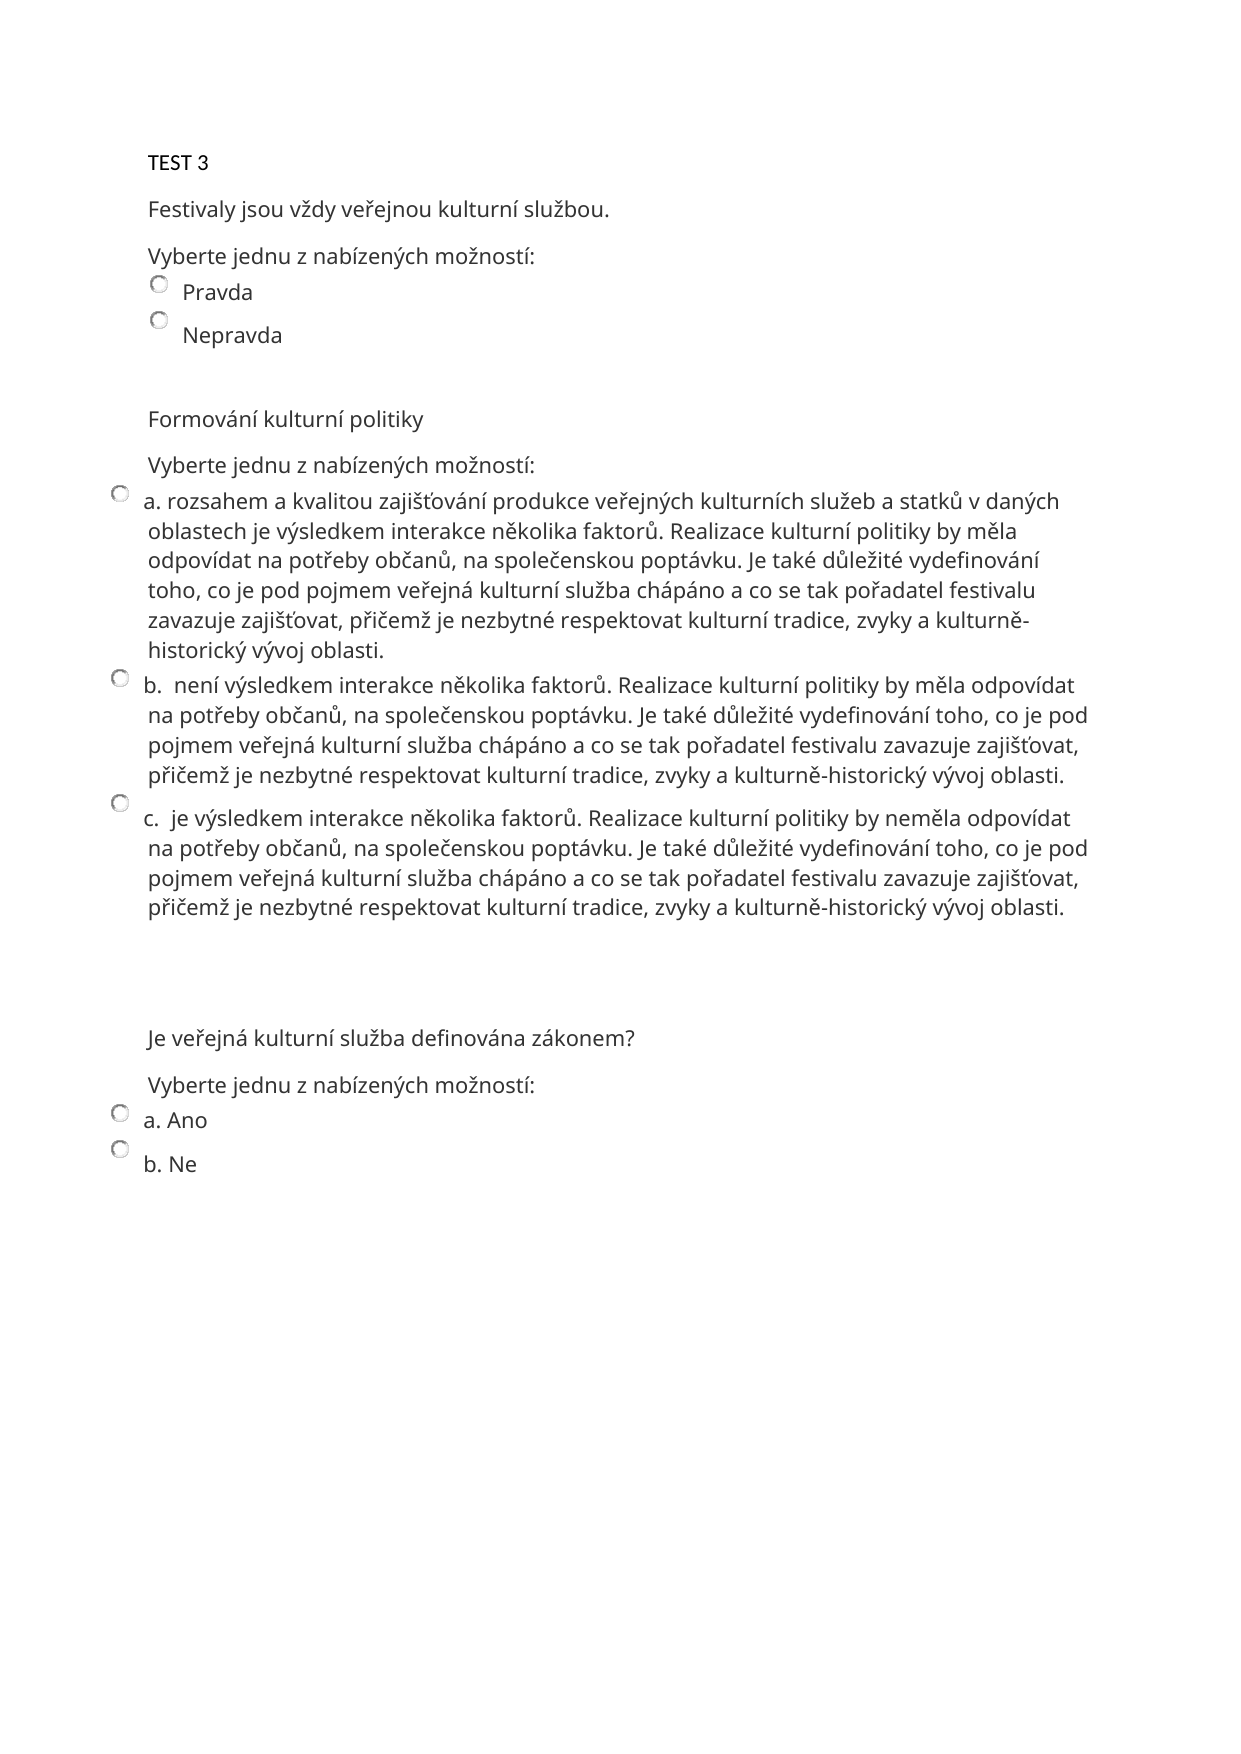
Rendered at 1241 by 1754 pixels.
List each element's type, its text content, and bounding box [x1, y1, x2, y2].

text Festivaly jsou vždy veřejnou kulturní službou. [148, 194, 1093, 224]
text Formování kulturní politiky [148, 404, 1093, 434]
text Vyberte jednu z nabízených možností: [148, 450, 1093, 480]
text Vyberte jednu z nabízených možností: [148, 241, 1093, 271]
text Pravda [148, 271, 1093, 306]
text b. Ne [108, 1135, 1093, 1178]
text Nepravda [148, 306, 1093, 349]
text a. rozsahem a kvalitou zajišťování produkce veřejných kulturních služeb a statků v daných oblastech je výsledkem interakce několika faktorů. Realizace kulturní politiky by měla odpovídat na potřeby občanů, na společenskou poptávku. Je také důležité vydefinování toho, co je pod pojmem veřejná kulturní služba chápáno a co se tak pořadatel festivalu zavazuje zajišťovat, přičemž je nezbytné respektovat kulturní tradice, zvyky a kulturně-historický vývoj oblasti. [108, 480, 1093, 665]
text a. Ano [108, 1100, 1093, 1135]
text b. není výsledkem interakce několika faktorů. Realizace kulturní politiky by měla odpovídat na potřeby občanů, na společenskou poptávku. Je také důležité vydefinování toho, co je pod pojmem veřejná kulturní služba chápáno a co se tak pořadatel festivalu zavazuje zajišťovat, přičemž je nezbytné respektovat kulturní tradice, zvyky a kulturně-historický vývoj oblasti. [108, 665, 1093, 790]
text Je veřejná kulturní služba definována zákonem? [148, 1023, 1093, 1053]
text c. je výsledkem interakce několika faktorů. Realizace kulturní politiky by neměla odpovídat na potřeby občanů, na společenskou poptávku. Je také důležité vydefinování toho, co je pod pojmem veřejná kulturní služba chápáno a co se tak pořadatel festivalu zavazuje zajišťovat, přičemž je nezbytné respektovat kulturní tradice, zvyky a kulturně-historický vývoj oblasti. [108, 790, 1093, 922]
text TEST 3 [148, 148, 1093, 176]
text Vyberte jednu z nabízených možností: [148, 1070, 1093, 1100]
